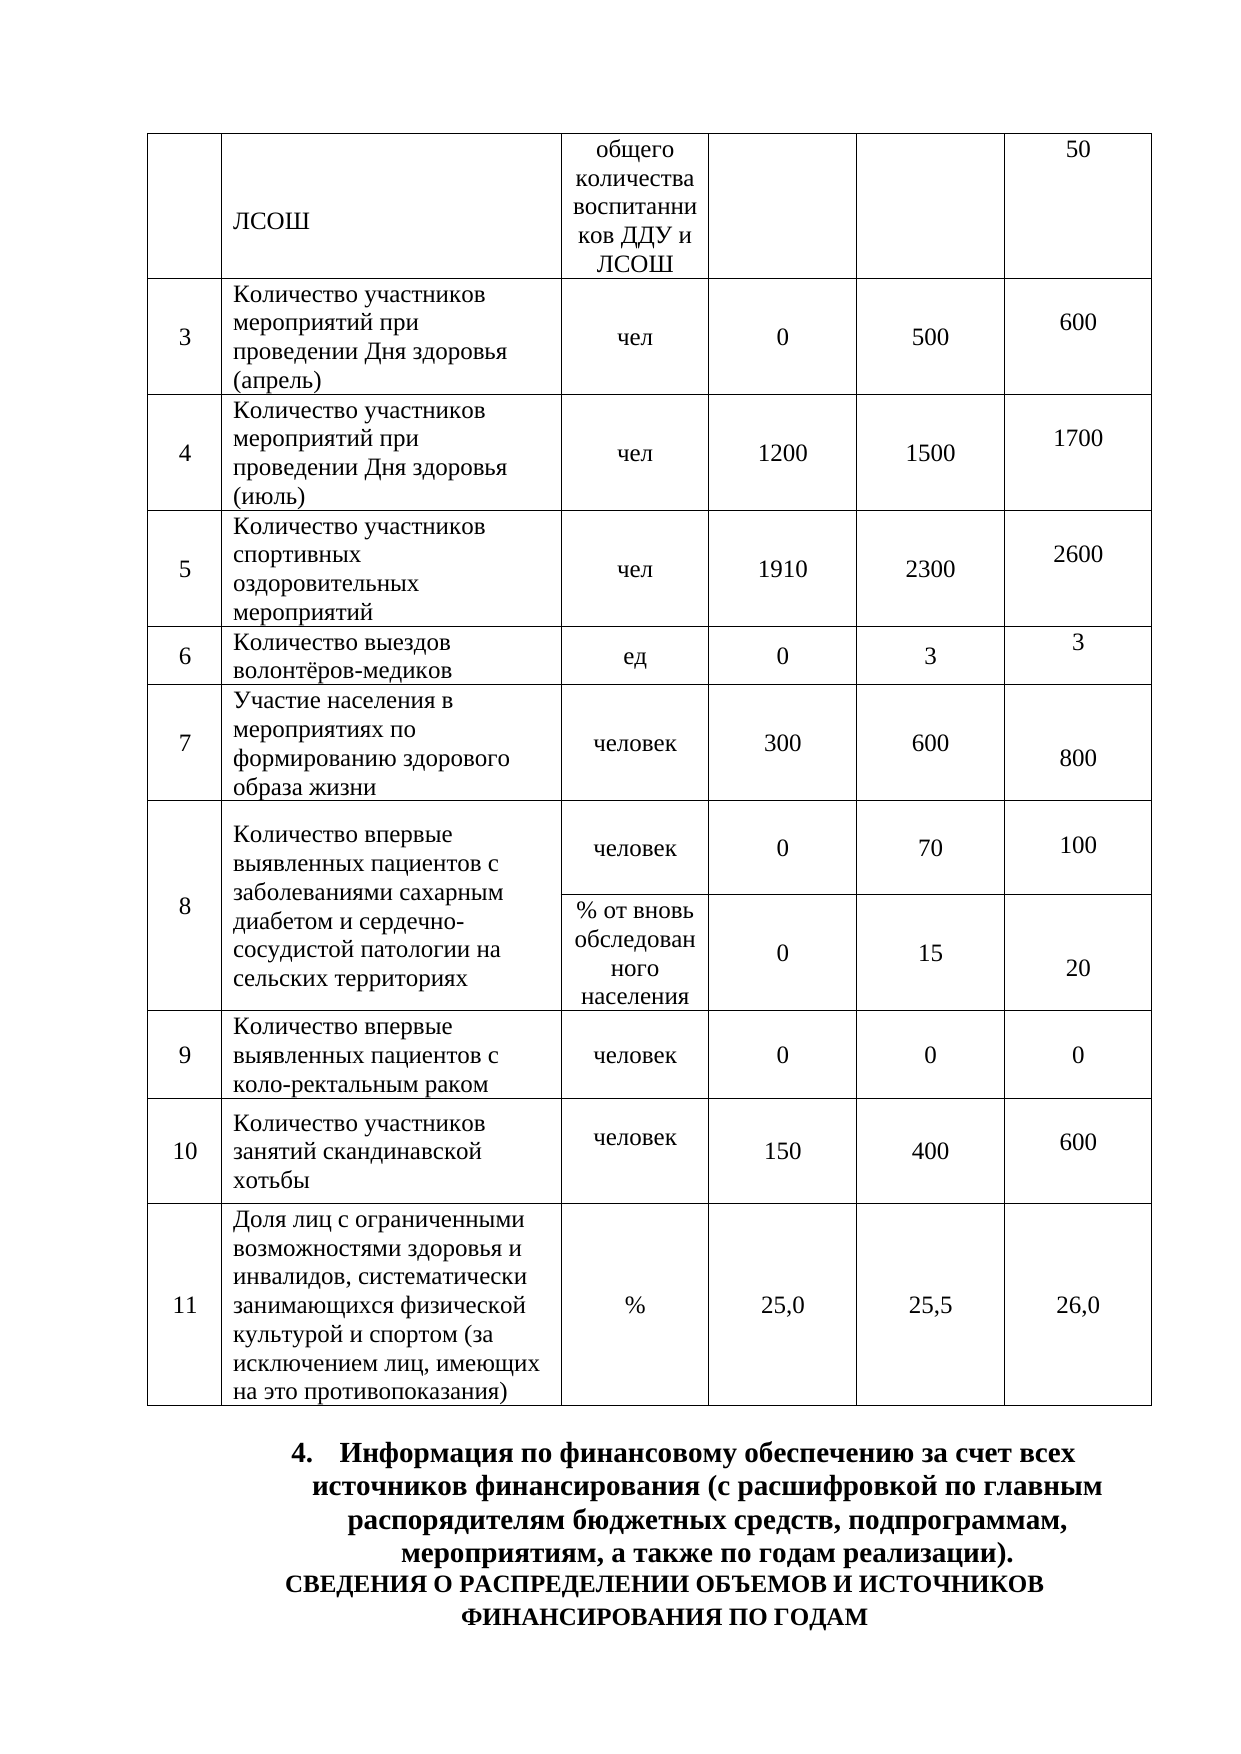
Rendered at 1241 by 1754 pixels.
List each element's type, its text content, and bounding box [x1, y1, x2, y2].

table_cell 600 [1005, 1099, 1151, 1203]
table_cell Количество участников мероприятий при проведении Дня здоровья (апрель) [222, 279, 561, 394]
table_cell 35 [857, 134, 1004, 278]
table_cell 10 [148, 1099, 221, 1203]
table_cell 70 [857, 801, 1004, 894]
table_cell Доля лиц с ограниченными возможностями здоровья и инвалидов, систематически занимающихся физической культурой и спортом (за исключением лиц, имеющих на это противопоказания) [222, 1204, 561, 1405]
table_cell 20 [1005, 895, 1151, 1010]
table_cell Количество впервые выявленных пациентов с коло-ректальным раком [222, 1011, 561, 1097]
table_cell 4 [148, 395, 221, 510]
table_cell 7 [148, 685, 221, 800]
table_cell 0 [1005, 1011, 1151, 1097]
table_cell 3 [857, 627, 1004, 684]
text СВЕДЕНИЯ О РАСПРЕДЕЛЕНИИ ОБЪЕМОВ И ИСТОЧНИКОВ ФИНАНСИРОВАНИЯ ПО ГОДАМ [177, 1569, 1152, 1631]
table_cell 600 [857, 685, 1004, 800]
table_cell 0 [709, 279, 856, 394]
table_cell 1910 [709, 511, 856, 626]
table_cell % от вновь обследованного населения [562, 895, 708, 1010]
table_cell 15 [857, 895, 1004, 1010]
table_cell Количество участников мероприятий при проведении Дня здоровья (июль) [222, 395, 561, 510]
table_cell % [562, 1204, 708, 1405]
table_cell 500 [857, 279, 1004, 394]
table_cell 0 [709, 627, 856, 684]
list Информация по финансовому обеспечению за счет всех источников финансирования (с расшифровкой по главным распорядителям бюджетных средств, подпрограммам, мероприятиям, а также по годам реализации). [215, 1435, 1152, 1569]
table_cell 26,0 [1005, 1204, 1151, 1405]
table_cell Количество участников спортивных оздоровительных мероприятий [222, 511, 561, 626]
table_cell 9 [148, 1011, 221, 1097]
table_cell человек [562, 801, 708, 894]
table_cell 400 [857, 1099, 1004, 1203]
table_cell 25,0 [709, 1204, 856, 1405]
table_cell 0 [709, 801, 856, 894]
table_cell 25,5 [857, 1204, 1004, 1405]
table_cell 100 [1005, 801, 1151, 894]
table_cell 8 [148, 801, 221, 1010]
table_cell 0 [857, 1011, 1004, 1097]
table_cell Количество впервые выявленных пациентов с заболеваниями сахарным диабетом и сердечно-сосудистой патологии на сельских территориях [222, 801, 561, 1010]
table_cell чел [562, 511, 708, 626]
table_cell 1500 [857, 395, 1004, 510]
table_cell 1700 [1005, 395, 1151, 510]
table_cell 1200 [709, 395, 856, 510]
table_cell 0 [709, 895, 856, 1010]
table_cell 2600 [1005, 511, 1151, 626]
table_cell чел [562, 279, 708, 394]
table_cell 2300 [857, 511, 1004, 626]
table_cell 0 [709, 1011, 856, 1097]
table_cell 3 [1005, 627, 1151, 684]
table_cell Количество выездов волонтёров-медиков [222, 627, 561, 684]
table_cell Участие населения в мероприятиях по формированию здорового образа жизни [222, 685, 561, 800]
table_cell ед [562, 627, 708, 684]
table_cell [562, 134, 708, 278]
table_cell 5 [148, 511, 221, 626]
table_cell Количество участников занятий скандинавской хотьбы [222, 1099, 561, 1203]
table_cell человек [562, 685, 708, 800]
table_cell 50 [1005, 134, 1151, 278]
table_cell 3 [148, 279, 221, 394]
table_cell чел [562, 395, 708, 510]
table_cell 11 [148, 1204, 221, 1405]
table_cell 800 [1005, 685, 1151, 800]
table_cell человек [562, 1011, 708, 1097]
table_cell человек [562, 1099, 708, 1203]
table_cell 300 [709, 685, 856, 800]
table_cell 600 [1005, 279, 1151, 394]
table_cell 0 [709, 134, 856, 278]
table_cell 150 [709, 1099, 856, 1203]
table_cell 6 [148, 627, 221, 684]
